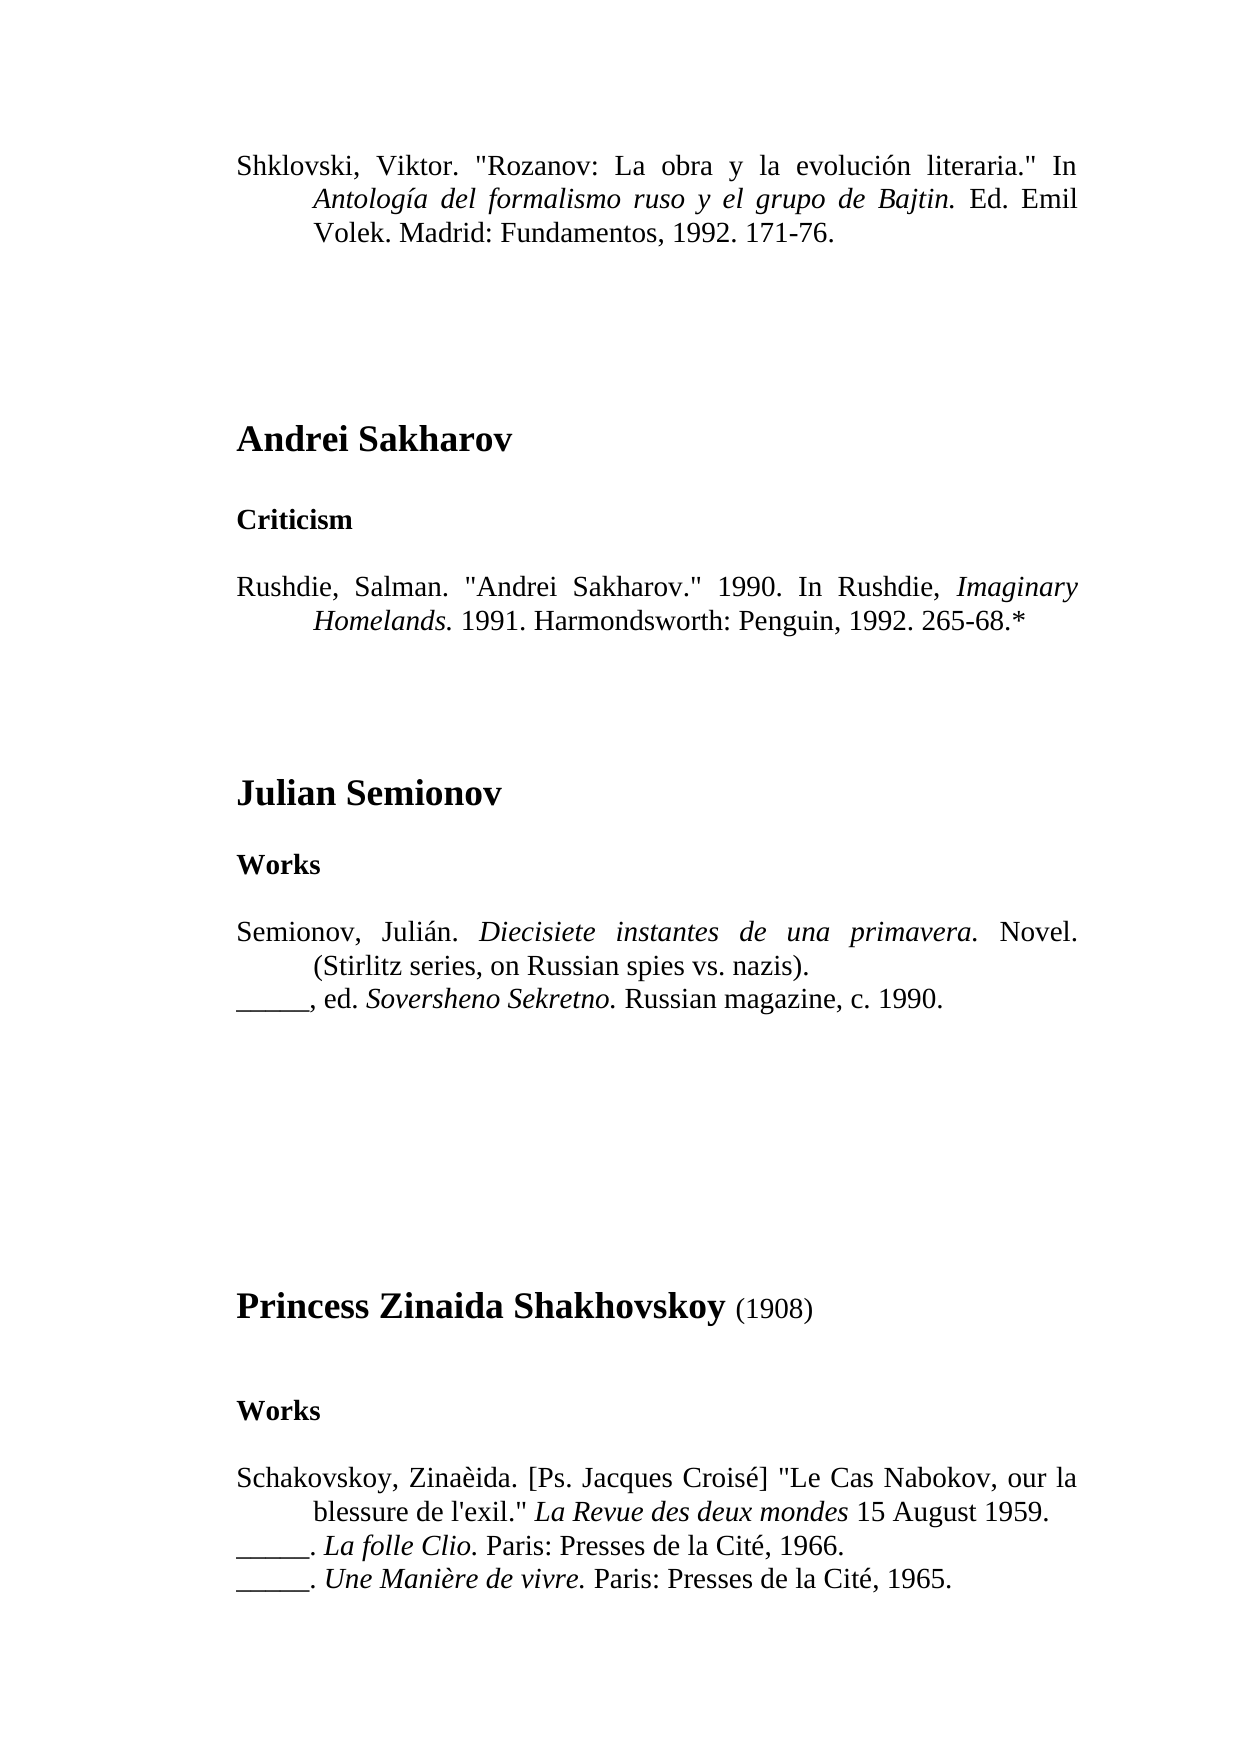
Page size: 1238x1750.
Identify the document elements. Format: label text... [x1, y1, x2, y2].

text Schakovskoy, Zinaèida. [Ps. Jacques Croisé] "Le Cas Nabokov, our la blessure de l'exil." La Revue des deux mondes 15 August 1959. [236, 1461, 1078, 1528]
text Shklovski, Viktor. "Rozanov: La obra y la evolución literaria." In Antología del formalismo ruso y el grupo de Bajtin. Ed. Emil Volek. Madrid: Fundamentos, 1992. 171-76. [236, 148, 1078, 248]
text _____. Une Manière de vivre. Paris: Presses de la Cité, 1965. [236, 1561, 1078, 1595]
text Princess Zinaida Shakhovskoy (1908) [236, 1283, 1078, 1326]
text Andrei Sakharov [236, 416, 1078, 459]
text Julian Semionov [236, 771, 1078, 814]
text Rushdie, Salman. "Andrei Sakharov." 1990. In Rushdie, Imaginary Homelands. 1991. Harmondsworth: Penguin, 1992. 265-68.* [236, 569, 1078, 636]
text Criticism [236, 502, 1078, 536]
text Semionov, Julián. Diecisiete instantes de una primavera. Novel. (Stirlitz series, on Russian spies vs. nazis). [236, 914, 1078, 981]
text _____, ed. Soversheno Sekretno. Russian magazine, c. 1990. [236, 981, 1078, 1015]
text Works [236, 847, 1078, 881]
text Works [236, 1393, 1078, 1427]
text _____. La folle Clio. Paris: Presses de la Cité, 1966. [236, 1528, 1078, 1561]
